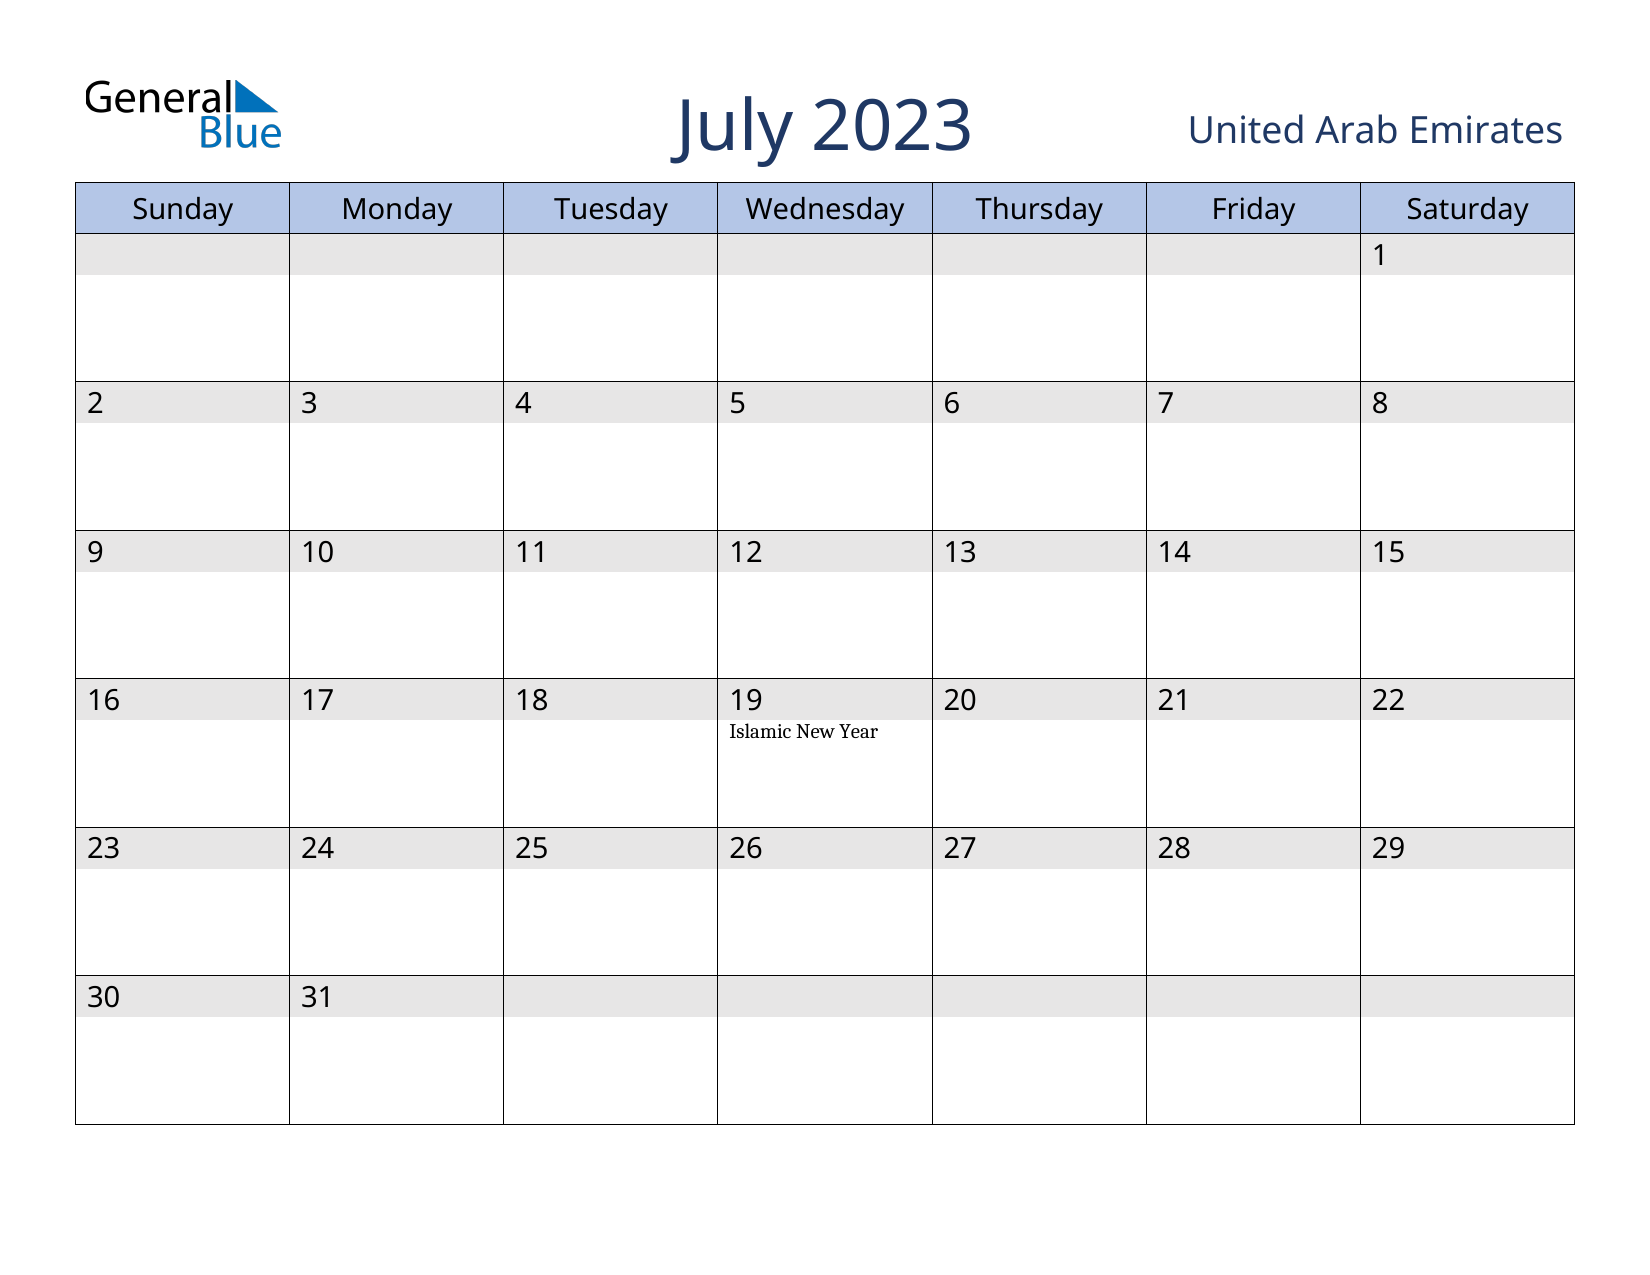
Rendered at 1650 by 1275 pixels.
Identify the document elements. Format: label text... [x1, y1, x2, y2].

table_cell [1147, 869, 1360, 975]
table_cell [718, 869, 932, 975]
table_cell [1147, 234, 1360, 275]
table_cell [1147, 1017, 1360, 1123]
table_cell 12 [718, 531, 932, 572]
table_cell 8 [1361, 382, 1574, 423]
table_cell 2 [76, 382, 289, 423]
table_cell [290, 275, 503, 381]
table_cell 30 [76, 976, 289, 1017]
table_cell [1147, 976, 1360, 1017]
table_cell 26 [718, 828, 932, 869]
table_cell Thursday [933, 183, 1146, 233]
table_cell [504, 275, 717, 381]
table_cell [718, 1017, 932, 1123]
table_cell [1147, 720, 1360, 827]
table_cell 15 [1361, 531, 1574, 572]
table_cell [504, 234, 717, 275]
table_cell 9 [76, 531, 289, 572]
table_cell [290, 720, 503, 827]
table_cell [76, 234, 289, 275]
table_cell [933, 275, 1146, 381]
table_cell [933, 976, 1146, 1017]
table_cell Saturday [1361, 183, 1574, 233]
table_cell 25 [504, 828, 717, 869]
table_cell 22 [1361, 679, 1574, 720]
table_cell Wednesday [718, 183, 932, 233]
table_cell [290, 869, 503, 975]
table_cell 11 [504, 531, 717, 572]
table_cell [1147, 423, 1360, 530]
table_cell 17 [290, 679, 503, 720]
table_cell [1361, 572, 1574, 678]
table_cell 4 [504, 382, 717, 423]
table_cell 29 [1361, 828, 1574, 869]
table_cell [1147, 275, 1360, 381]
table_cell [504, 1017, 717, 1123]
table_cell [504, 976, 717, 1017]
table_cell Friday [1147, 183, 1360, 233]
table_cell [933, 572, 1146, 678]
table_cell 19 [718, 679, 932, 720]
table_cell 31 [290, 976, 503, 1017]
table_cell 6 [933, 382, 1146, 423]
table_cell [933, 234, 1146, 275]
table_cell [504, 869, 717, 975]
table_cell 7 [1147, 382, 1360, 423]
table_cell 10 [290, 531, 503, 572]
table_cell Monday [290, 183, 503, 233]
table_cell [290, 572, 503, 678]
table_cell Islamic New Year [718, 720, 932, 827]
table_cell [290, 234, 503, 275]
table_cell 14 [1147, 531, 1360, 572]
table_cell [933, 1017, 1146, 1123]
table_cell [1361, 976, 1574, 1017]
picture [86, 80, 281, 148]
table_cell 18 [504, 679, 717, 720]
table_cell 16 [76, 679, 289, 720]
table_cell [504, 572, 717, 678]
table_cell 5 [718, 382, 932, 423]
table_cell [1147, 572, 1360, 678]
table_cell [504, 423, 717, 530]
table_cell [76, 720, 289, 827]
table_cell [718, 976, 932, 1017]
table_cell 20 [933, 679, 1146, 720]
table_cell [504, 720, 717, 827]
table_cell 3 [290, 382, 503, 423]
table_cell 27 [933, 828, 1146, 869]
table_cell [718, 423, 932, 530]
table_cell 1 [1361, 234, 1574, 275]
table_cell [933, 720, 1146, 827]
table_header July 2023 [504, 75, 1146, 182]
table_cell [1361, 275, 1574, 381]
table_cell [1361, 869, 1574, 975]
table_cell [933, 423, 1146, 530]
table_cell [76, 1017, 289, 1123]
table_cell Tuesday [504, 183, 717, 233]
table_cell Sunday [76, 183, 289, 233]
table_cell [1361, 423, 1574, 530]
table_cell [1361, 720, 1574, 827]
table_cell [718, 572, 932, 678]
table_cell [76, 869, 289, 975]
table_cell [1361, 1017, 1574, 1123]
table_cell 24 [290, 828, 503, 869]
table_cell 13 [933, 531, 1146, 572]
table_cell [290, 1017, 503, 1123]
table_cell 21 [1147, 679, 1360, 720]
table_cell [718, 275, 932, 381]
table_cell [76, 423, 289, 530]
table_cell [718, 234, 932, 275]
table_cell [76, 275, 289, 381]
table_header [76, 75, 503, 182]
table_cell 23 [76, 828, 289, 869]
table_header United Arab Emirates [1146, 75, 1574, 182]
table_cell [290, 423, 503, 530]
table_cell [76, 572, 289, 678]
table_cell [933, 869, 1146, 975]
table_cell 28 [1147, 828, 1360, 869]
